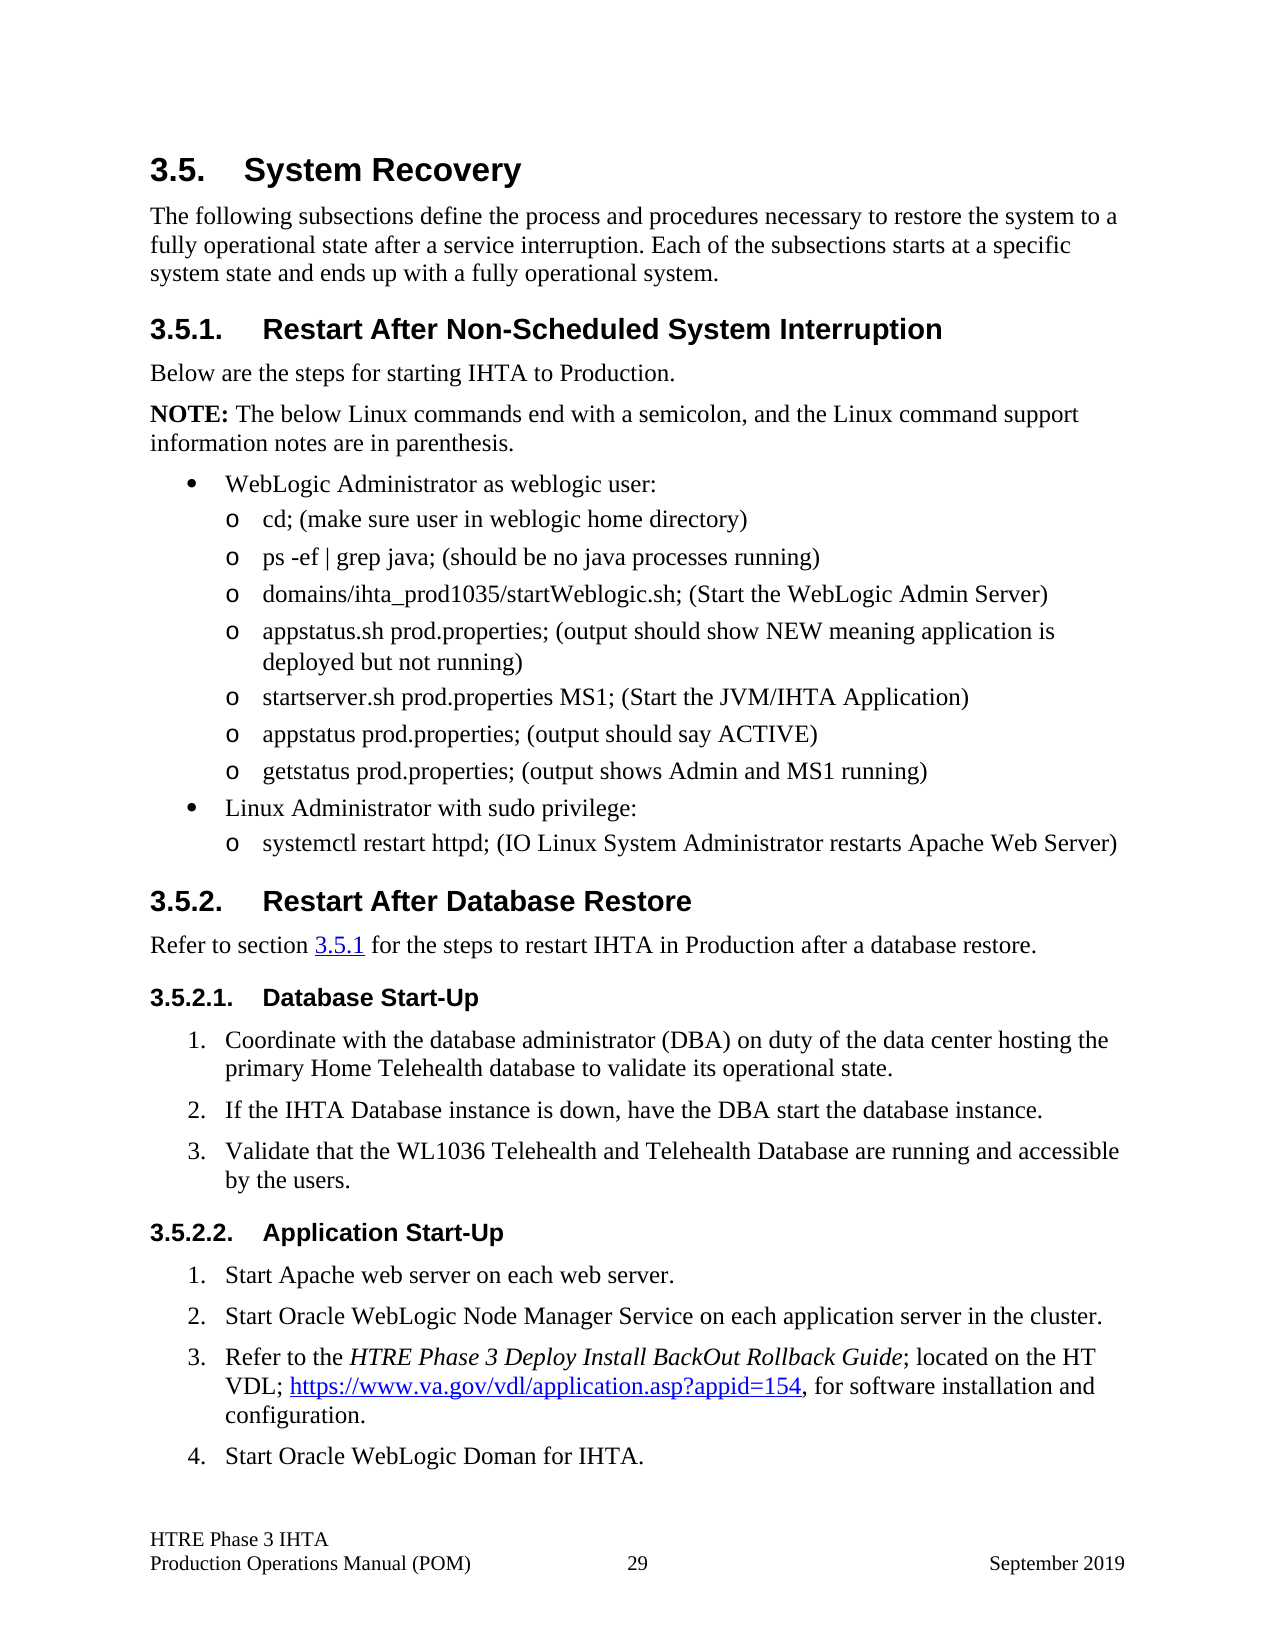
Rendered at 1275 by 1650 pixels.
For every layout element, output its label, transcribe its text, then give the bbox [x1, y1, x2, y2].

subtitle Database Start-Up [150, 983, 1125, 1012]
text domains/ihta_prod1035/startWeblogic.sh; (Start the WebLogic Admin Server) [225, 579, 1125, 609]
text Refer to the HTRE Phase 3 Deploy Install BackOut Rollback Guide; located on the HT VDL; https://www.va.gov/vdl/application.asp?appid=154, for software installation and configuration. [187, 1342, 1125, 1428]
text systemctl restart httpd; (IO Linux System Administrator restarts Apache Web Server) [225, 828, 1125, 859]
list Coordinate with the database administrator (DBA) on duty of the data center hosting the primary Home Telehealth database to validate its operational state. [187, 1025, 1125, 1082]
text Below are the steps for starting IHTA to Production. [150, 358, 1125, 387]
text Start Oracle WebLogic Doman for IHTA. [187, 1441, 1125, 1470]
subtitle Application Start-Up [150, 1218, 1125, 1247]
text getstatus prod.properties; (output shows Admin and MS1 running) [225, 756, 1125, 787]
text Start Oracle WebLogic Node Manager Service on each application server in the cluster. [187, 1301, 1125, 1330]
text appstatus.sh prod.properties; (output should show NEW meaning application is deployed but not running) [225, 616, 1125, 675]
text appstatus prod.properties; (output should say ACTIVE) [225, 719, 1125, 749]
text Validate that the WL1036 Telehealth and Telehealth Database are running and accessible by the users. [187, 1136, 1125, 1193]
list Start Apache web server on each web server. [187, 1260, 1125, 1288]
text If the IHTA Database instance is down, have the DBA start the database instance. [187, 1095, 1125, 1123]
subtitle Restart After Non-Scheduled System Interruption [150, 312, 1125, 346]
text WebLogic Administrator as weblogic user: [187, 469, 1125, 498]
text Refer to section 3.5.1 for the steps to restart IHTA in Production after a database restore. [150, 930, 1125, 958]
text ps -ef | grep java; (should be no java processes running) [225, 542, 1125, 572]
text Linux Administrator with sudo privilege: [187, 793, 1125, 822]
text startserver.sh prod.properties MS1; (Start the JVM/IHTA Application) [225, 682, 1125, 712]
subtitle Restart After Database Restore [150, 884, 1125, 917]
text The following subsections define the process and procedures necessary to restore the system to a fully operational state after a service interruption. Each of the subsections starts at a specific system state and ends up with a fully operational system. [150, 201, 1125, 287]
text cd; (make sure user in weblogic home directory) [225, 504, 1125, 535]
subtitle System Recovery [150, 150, 1125, 188]
text NOTE: The below Linux commands end with a semicolon, and the Linux command support information notes are in parenthesis. [150, 399, 1125, 457]
